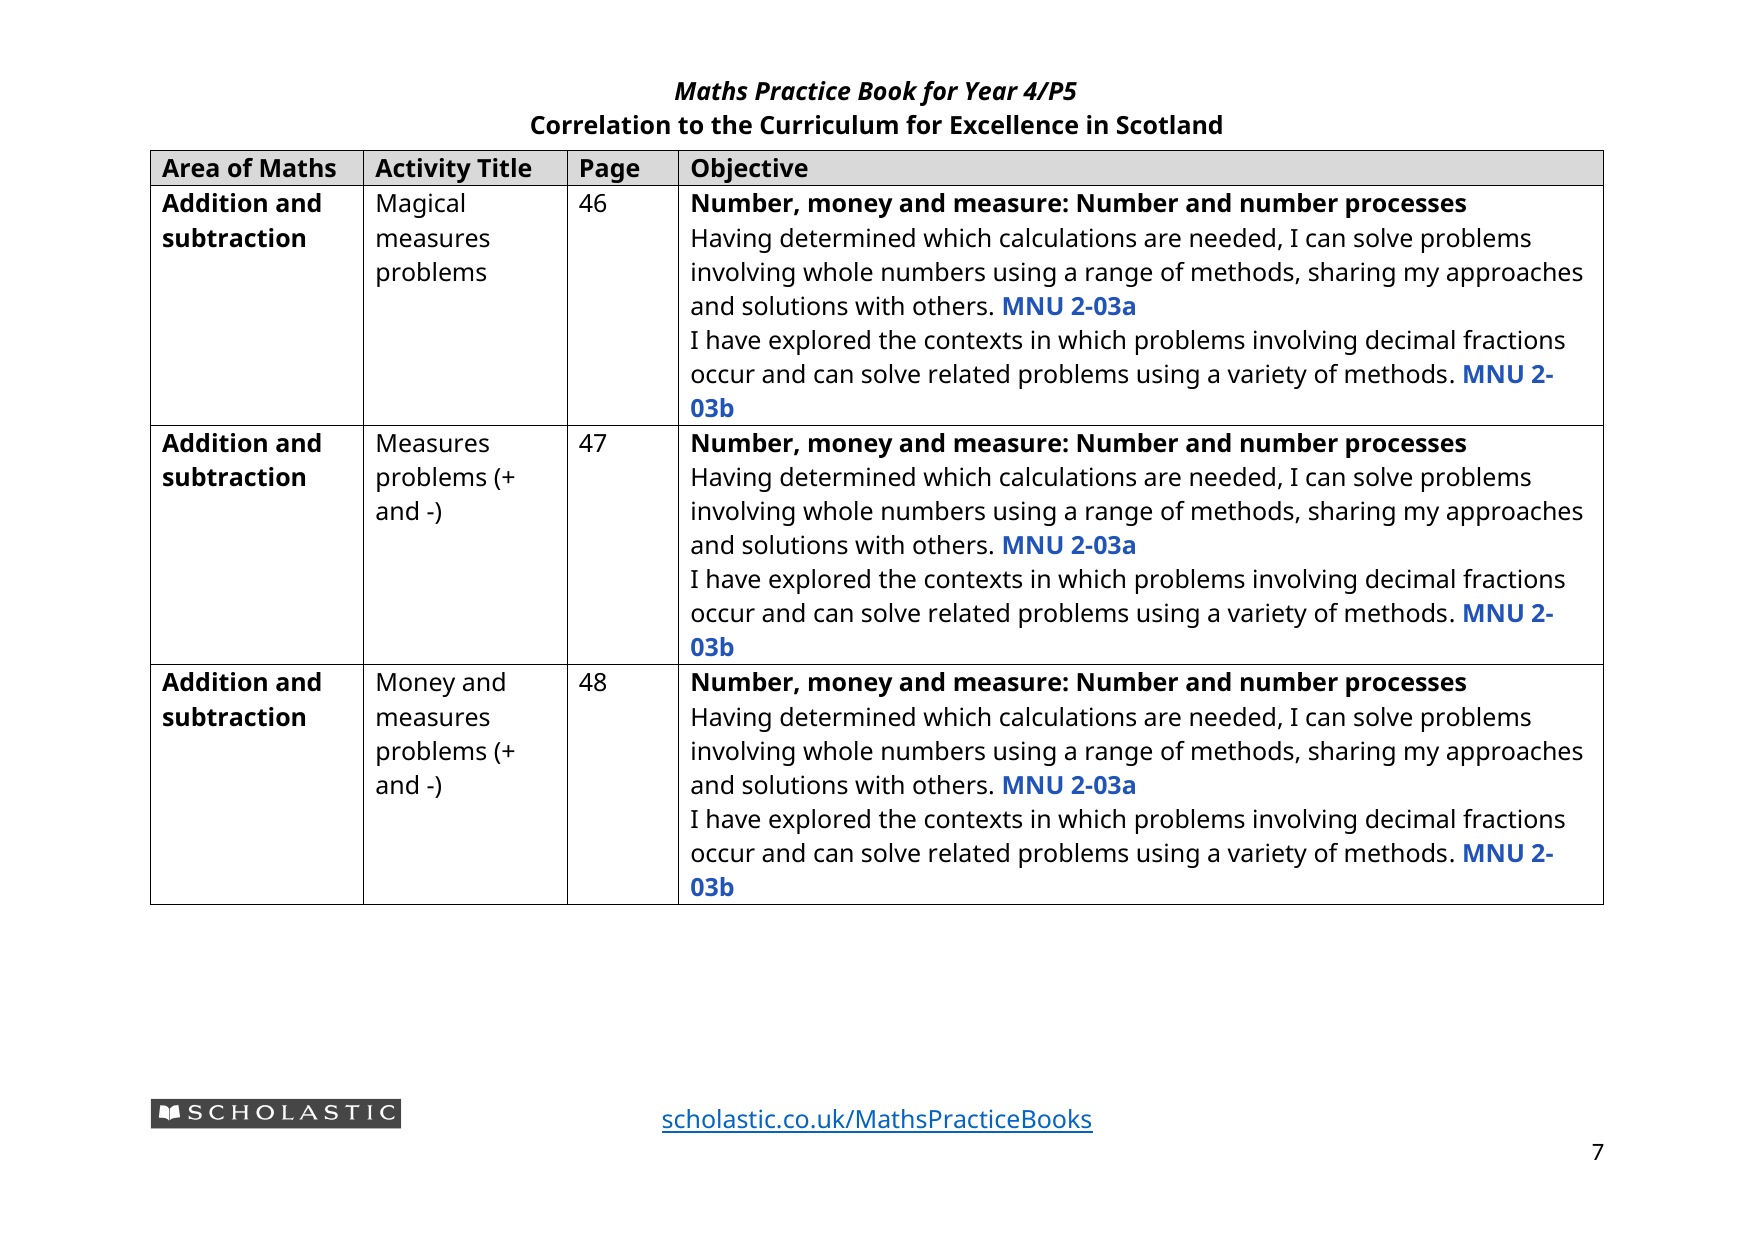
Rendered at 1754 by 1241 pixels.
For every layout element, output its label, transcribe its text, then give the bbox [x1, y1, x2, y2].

table_cell 48 [568, 665, 678, 903]
table_cell Magical measures problems [364, 186, 567, 424]
table_header Activity Title [364, 151, 567, 185]
table_cell Addition and subtraction [151, 426, 363, 664]
table_cell Addition and subtraction [151, 186, 363, 424]
table_cell 47 [568, 426, 678, 664]
table_header Area of Maths [151, 151, 363, 185]
table_cell 46 [568, 186, 678, 424]
table_cell Money and measures problems (+ and -) [364, 665, 567, 903]
table_header Objective [679, 151, 1603, 185]
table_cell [679, 665, 1603, 903]
table_header Page [568, 151, 678, 185]
table_cell Addition and subtraction [151, 665, 363, 903]
table_cell Measures problems (+ and -) [364, 426, 567, 664]
